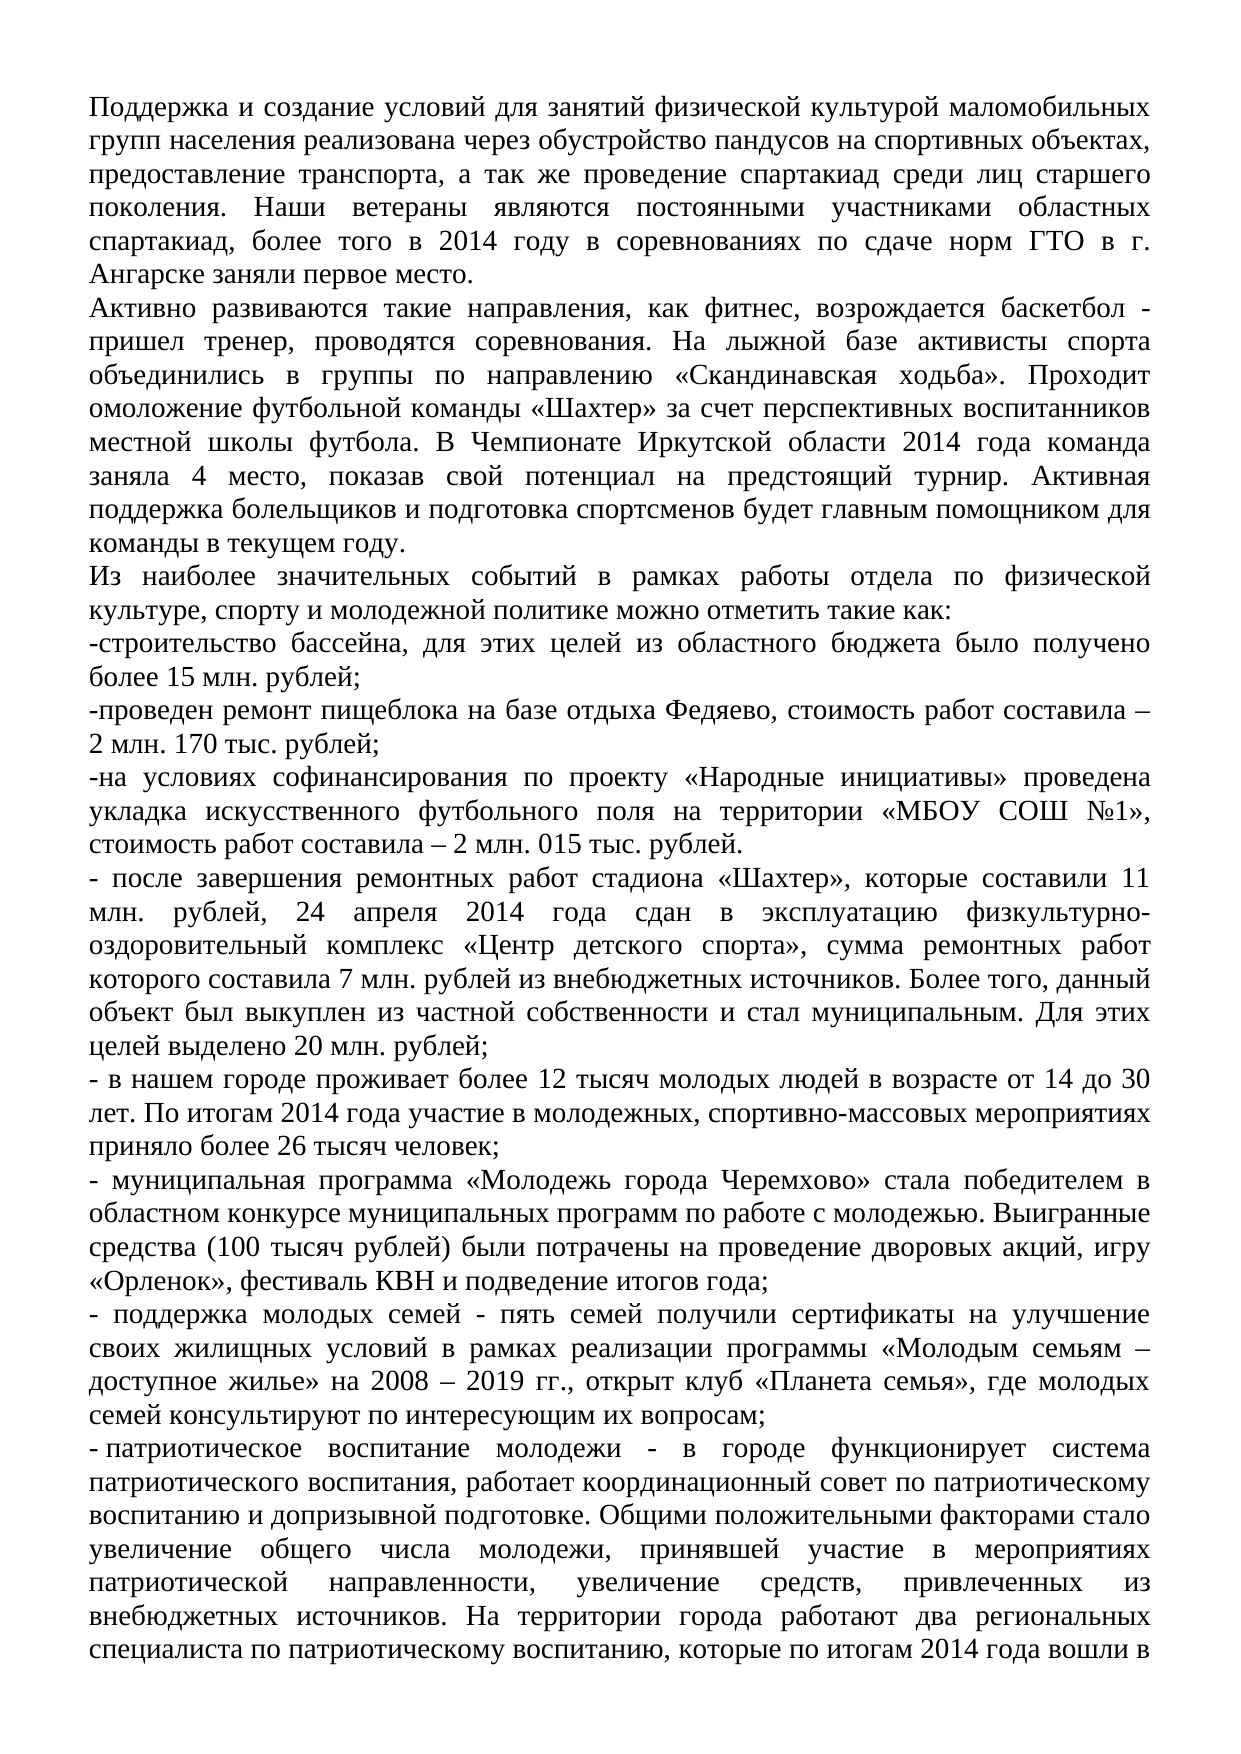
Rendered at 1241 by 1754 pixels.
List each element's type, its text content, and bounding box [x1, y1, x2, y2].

text - в нашем городе проживает более 12 тысяч молодых людей в возрасте от 14 до 30 лет. По итогам 2014 года участие в молодежных, спортивно-массовых мероприятиях приняло более 26 тысяч человек; [89, 1061, 1152, 1162]
text Из наиболее значительных событий в рамках работы отдела по физической культуре, спорту и молодежной политике можно отметить такие как: [89, 558, 1152, 625]
text Поддержка и создание условий для занятий физической культурой маломобильных групп населения реализована через обустройство пандусов на спортивных объектах, предоставление транспорта, а так же проведение спартакиад среди лиц старшего поколения. Наши ветераны являются постоянными участниками областных спартакиад, более того в 2014 году в соревнованиях по сдаче норм ГТО в г. Ангарске заняли первое место. [89, 89, 1152, 290]
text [89, 1430, 1152, 1665]
text -строительство бассейна, для этих целей из областного бюджета было получено более 15 млн. рублей; [89, 625, 1152, 692]
text - поддержка молодых семей - пять семей получили сертификаты на улучшение своих жилищных условий в рамках реализации программы «Молодым семьям – доступное жилье» на 2008 – 2019 гг., открыт клуб «Планета семья», где молодых семей консультируют по интересующим их вопросам; [89, 1296, 1152, 1430]
text -проведен ремонт пищеблока на базе отдыха Федяево, стоимость работ составила – 2 млн. 170 тыс. рублей; [89, 692, 1152, 759]
text Активно развиваются такие направления, как фитнес, возрождается баскетбол - пришел тренер, проводятся соревнования. На лыжной базе активисты спорта объединились в группы по направлению «Скандинавская ходьба». Проходит омоложение футбольной команды «Шахтер» за счет перспективных воспитанников местной школы футбола. В Чемпионате Иркутской области 2014 года команда заняла 4 место, показав свой потенциал на предстоящий турнир. Активная поддержка болельщиков и подготовка спортсменов будет главным помощником для команды в текущем году. [89, 290, 1152, 558]
text - после завершения ремонтных работ стадиона «Шахтер», которые составили 11 млн. рублей, 24 апреля 2014 года сдан в эксплуатацию физкультурно-оздоровительный комплекс «Центр детского спорта», сумма ремонтных работ которого составила 7 млн. рублей из внебюджетных источников. Более того, данный объект был выкуплен из частной собственности и стал муниципальным. Для этих целей выделено 20 млн. рублей; [89, 860, 1152, 1061]
text - муниципальная программа «Молодежь города Черемхово» стала победителем в областном конкурсе муниципальных программ по работе с молодежью. Выигранные средства (100 тысяч рублей) были потрачены на проведение дворовых акций, игру «Орленок», фестиваль КВН и подведение итогов года; [89, 1162, 1152, 1296]
text -на условиях софинансирования по проекту «Народные инициативы» проведена укладка искусственного футбольного поля на территории «МБОУ СОШ №1», стоимость работ составила – 2 млн. 015 тыс. рублей. [89, 759, 1152, 860]
